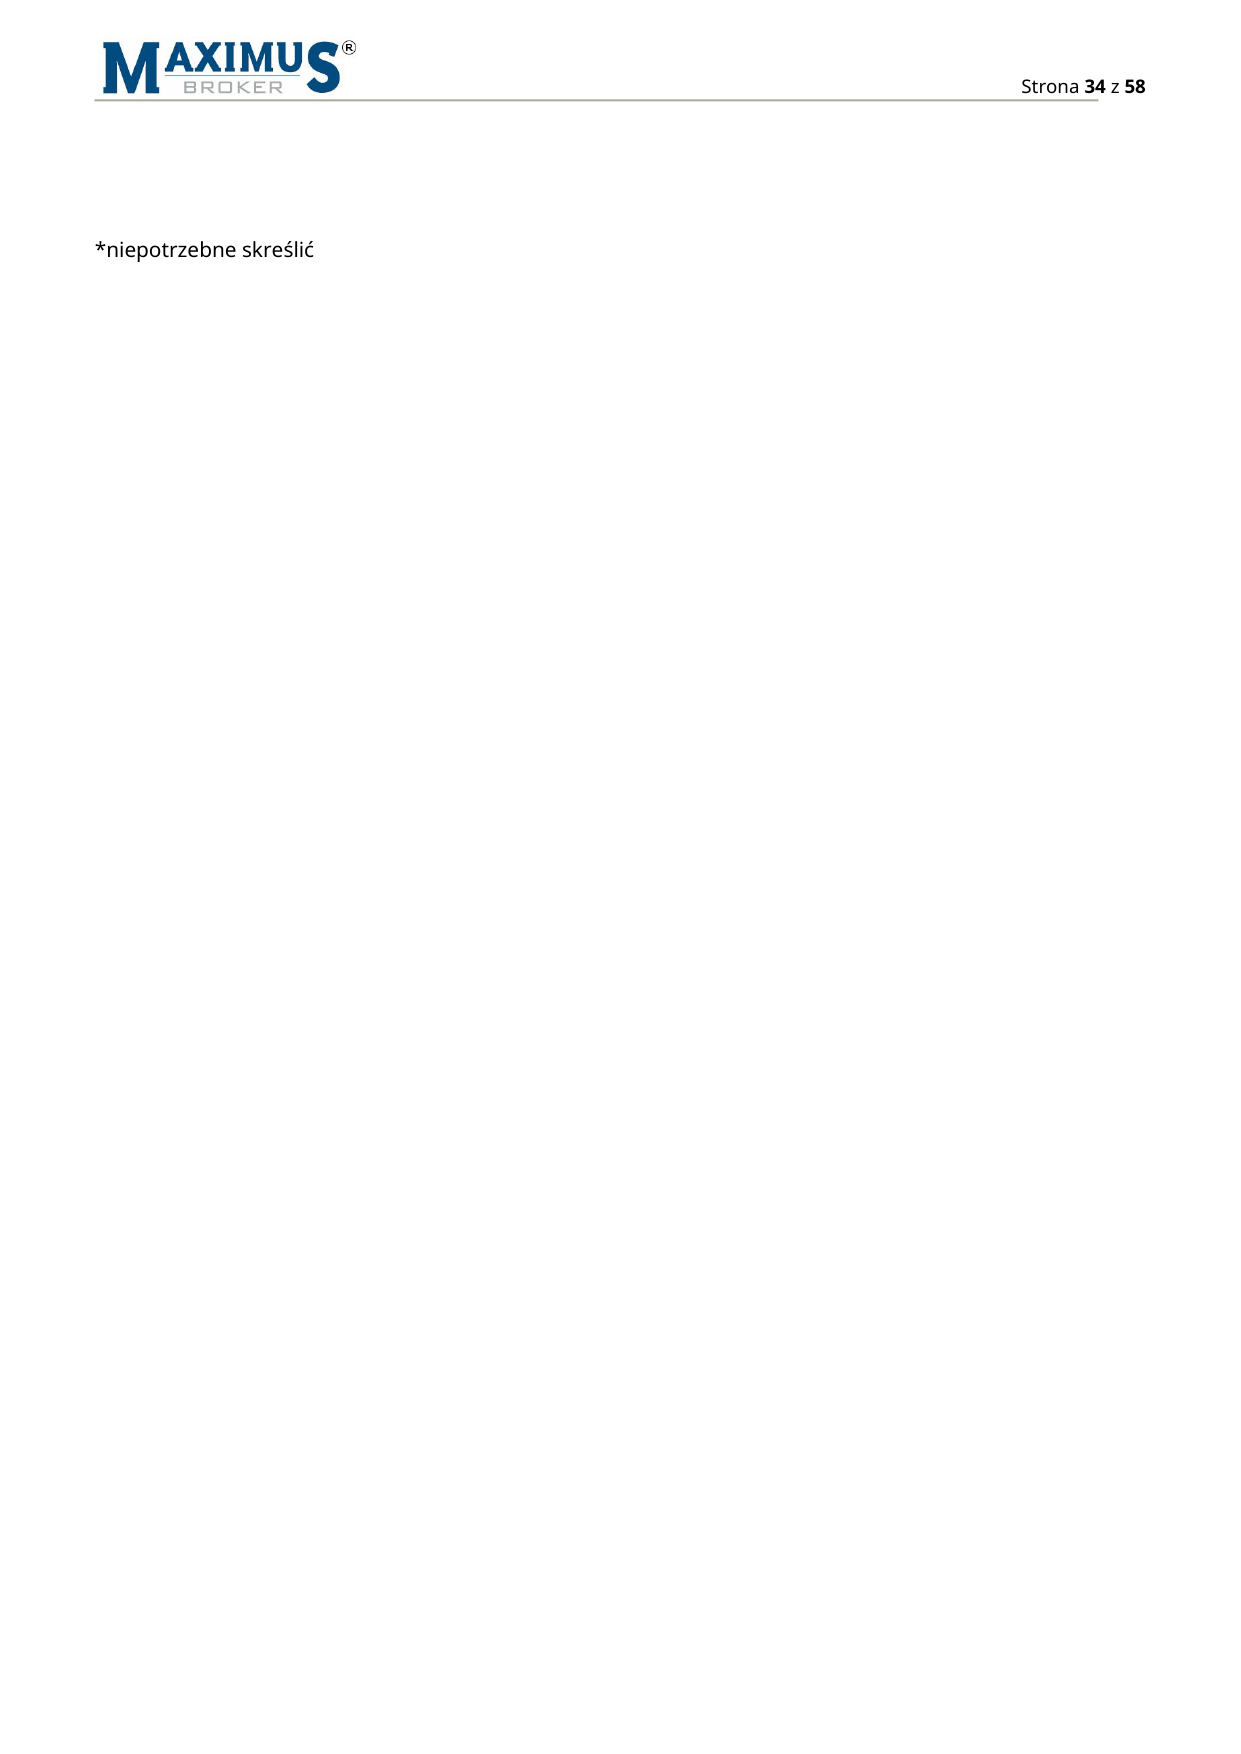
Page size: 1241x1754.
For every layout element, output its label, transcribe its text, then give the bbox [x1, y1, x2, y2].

picture [97, 36, 362, 98]
text *niepotrzebne skreślić [94, 235, 1146, 263]
